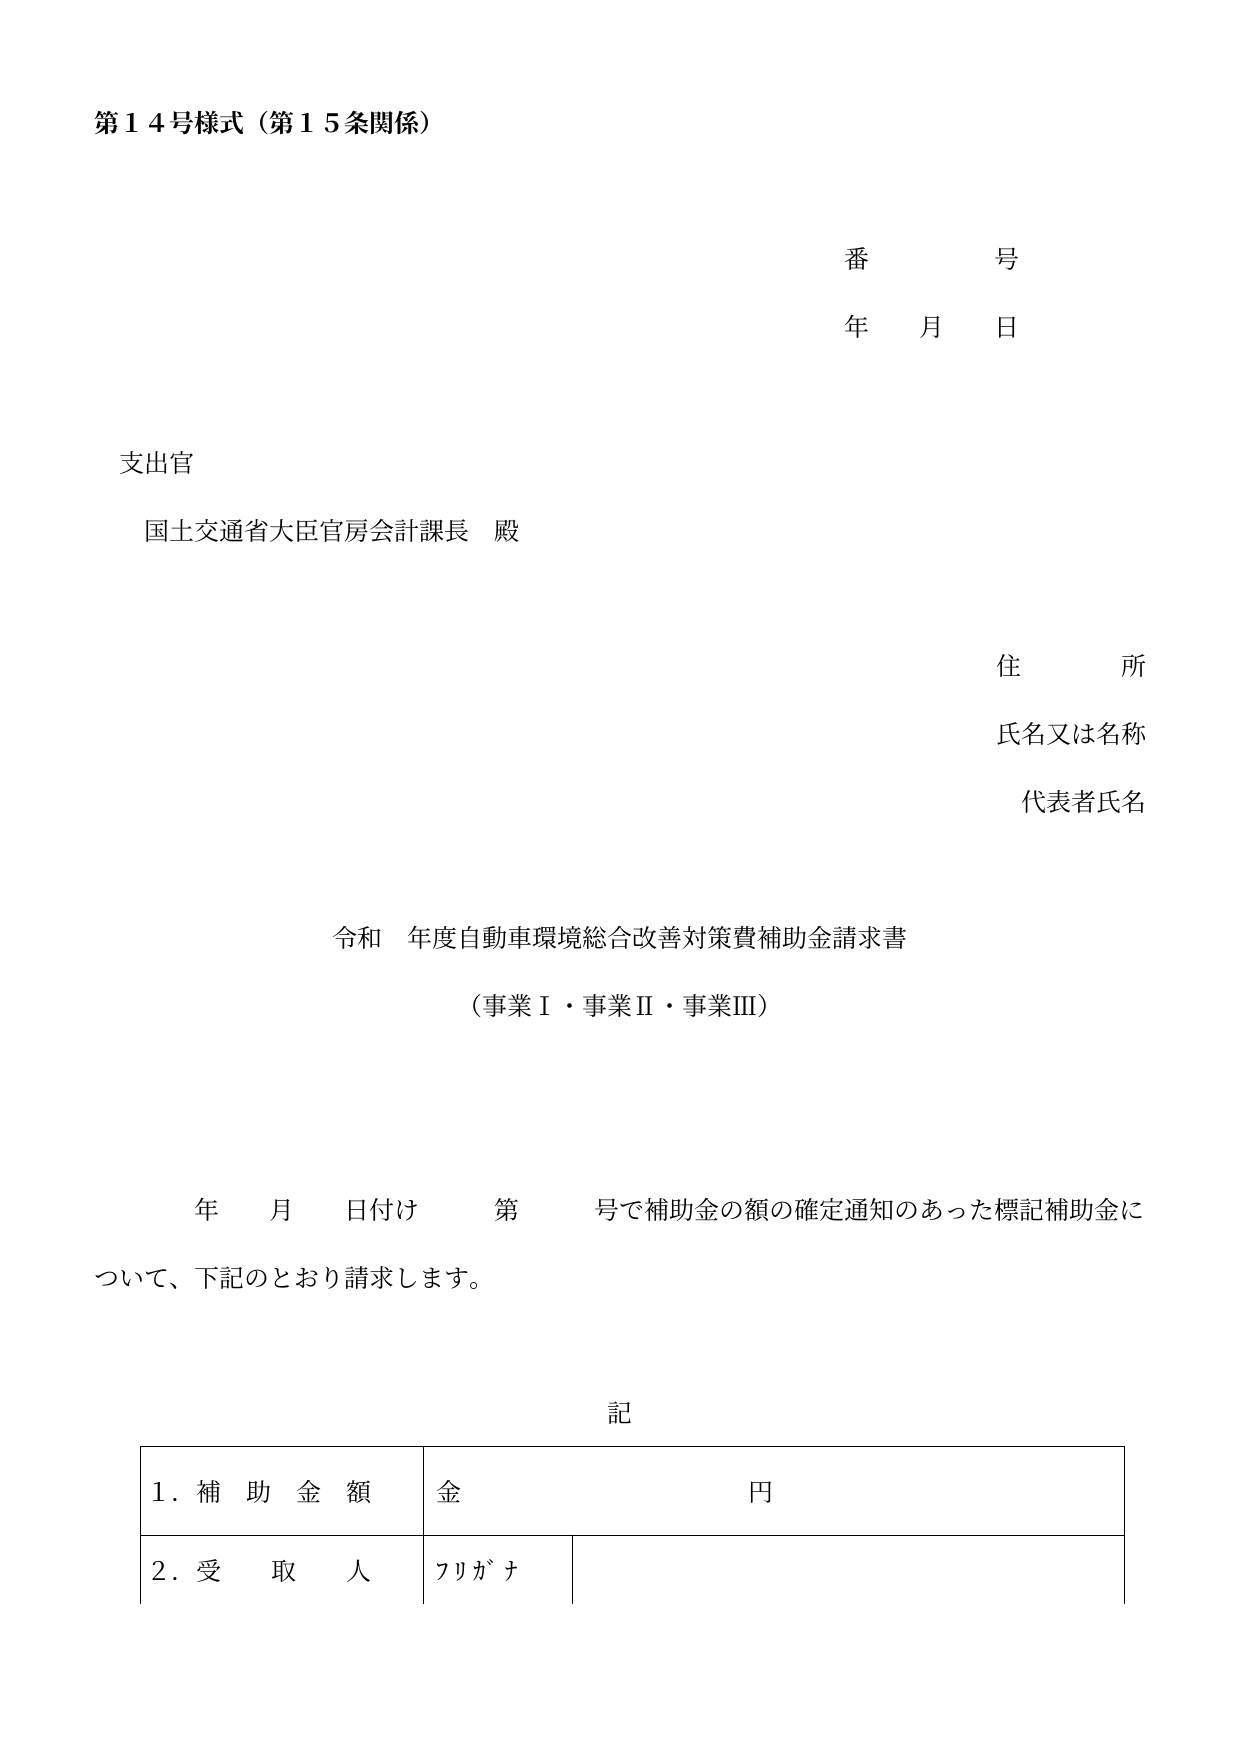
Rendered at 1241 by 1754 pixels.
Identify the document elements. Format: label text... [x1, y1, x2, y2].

text 令和 年度自動車環境総合改善対策費補助金請求書 [94, 903, 1146, 971]
table_header 金 円 [424, 1447, 1124, 1535]
text 年 月 日付け 第 号で補助金の額の確定通知のあった標記補助金について、下記のとおり請求します。 [94, 1174, 1146, 1310]
text 国土交通省大臣官房会計課長 殿 [94, 495, 1146, 563]
text 番 号 [94, 223, 1146, 291]
table_cell [573, 1536, 1124, 1604]
table_cell ﾌ ﾘ ｶﾞ ﾅ [424, 1536, 572, 1604]
text 第１４号様式（第１５条関係） [94, 88, 1146, 156]
text 住 所 [94, 631, 1146, 699]
text 記 [94, 1378, 1146, 1446]
text 氏名又は名称 [94, 699, 1146, 767]
table_cell ２．受 取 人 （口座名義） [141, 1536, 423, 1604]
text （事業Ⅰ・事業Ⅱ・事業Ⅲ） [94, 971, 1146, 1038]
text 代表者氏名 [94, 767, 1146, 835]
table_header １．補 助 金 額 [141, 1447, 423, 1535]
text 年 月 日 [94, 291, 1146, 359]
text 支出官 [94, 427, 1146, 495]
